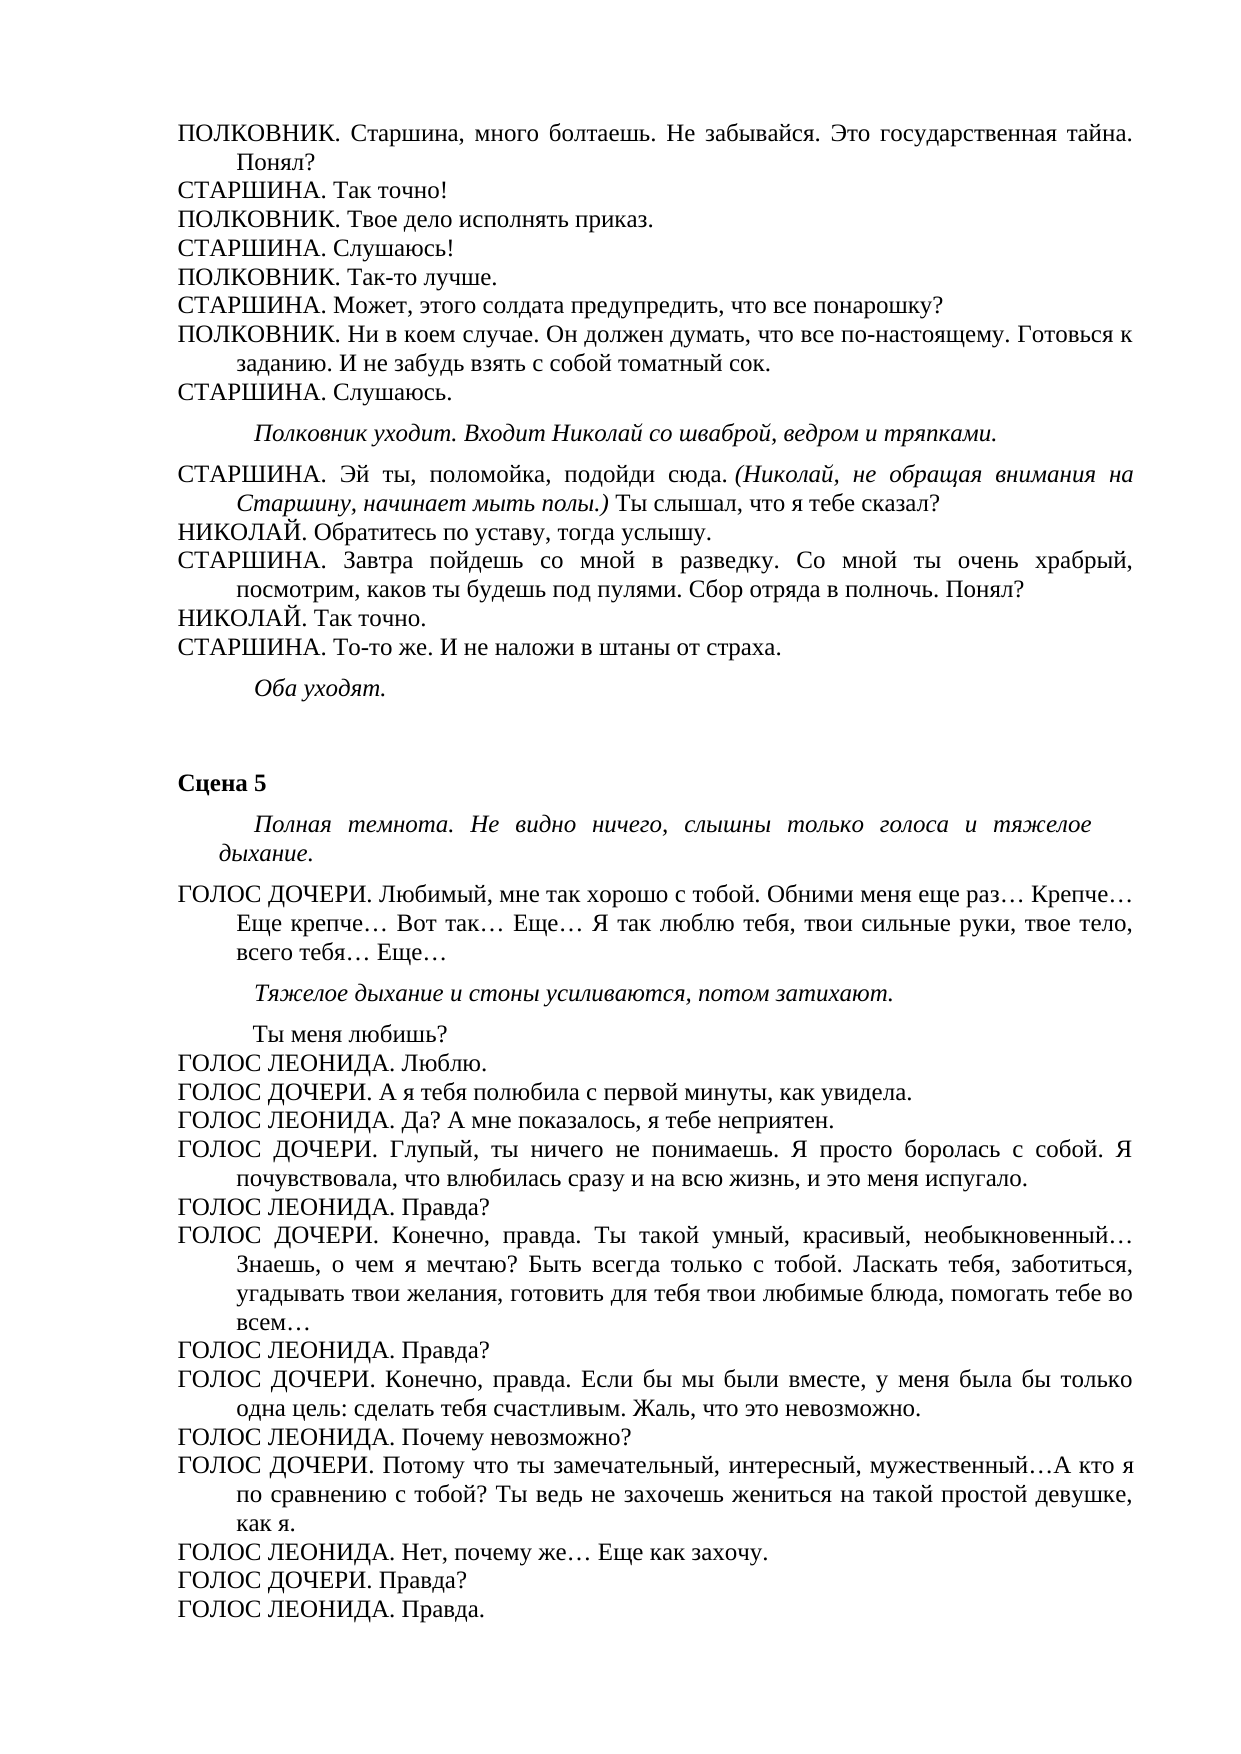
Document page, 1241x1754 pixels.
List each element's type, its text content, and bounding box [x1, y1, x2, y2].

text ГОЛОС ДОЧЕРИ. Любимый, мне так хорошо с тобой. Обними меня еще раз… Крепче… Еще крепче… Вот так… Еще… Я так люблю тебя, твои сильные руки, твое тело, всего тебя… Еще… [177, 879, 1134, 966]
text Ты меня любишь? [236, 1019, 1134, 1048]
text ГОЛОС ДОЧЕРИ. Конечно, правда. Если бы мы были вместе, у меня была бы только одна цель: сделать тебя счастливым. Жаль, что это невозможно. [177, 1364, 1134, 1422]
text ПОЛКОВНИК. Так-то лучше. [177, 262, 1134, 291]
text Полковник уходит. Входит Николай со шваброй, ведром и тряпками. [218, 418, 1093, 447]
text ГОЛОС ЛЕОНИДА. Правда? [177, 1336, 1134, 1364]
text ГОЛОС ЛЕОНИДА. Люблю. [177, 1048, 1134, 1077]
text СТАРШИНА. Эй ты, поломойка, подойди сюда. (Николай, не обращая внимания на Старшину, начинает мыть полы.) Ты слышал, что я тебе сказал? [177, 459, 1134, 517]
text СТАРШИНА. Может, этого солдата предупредить, что все понарошку? [177, 291, 1134, 319]
text ГОЛОС ДОЧЕРИ. Конечно, правда. Ты такой умный, красивый, необыкновенный… Знаешь, о чем я мечтаю? Быть всегда только с тобой. Ласкать тебя, заботиться, угадывать твои желания, готовить для тебя твои любимые блюда, помогать тебе во всем… [177, 1221, 1134, 1336]
text ПОЛКОВНИК. Ни в коем случае. Он должен думать, что все по-настоящему. Готовься к заданию. И не забудь взять с собой томатный сок. [177, 319, 1134, 377]
text СТАРШИНА. Так точно! [177, 176, 1134, 204]
text ГОЛОС ЛЕОНИДА. Правда. [177, 1594, 1134, 1623]
text ГОЛОС ЛЕОНИДА. Почему невозможно? [177, 1422, 1134, 1451]
text СТАРШИНА. То-то же. И не наложи в штаны от страха. [177, 632, 1134, 661]
text СТАРШИНА. Слушаюсь. [177, 377, 1134, 406]
text ГОЛОС ДОЧЕРИ. Потому что ты замечательный, интересный, мужественный…А кто я по сравнению с тобой? Ты ведь не захочешь жениться на такой простой девушке, как я. [177, 1451, 1134, 1537]
text НИКОЛАЙ. Обратитесь по уставу, тогда услышу. [177, 517, 1134, 546]
text ГОЛОС ЛЕОНИДА. Правда? [177, 1192, 1134, 1221]
text Полная темнота. Не видно ничего, слышны только голоса и тяжелое дыхание. [218, 809, 1093, 867]
text ГОЛОС ДОЧЕРИ. Глупый, ты ничего не понимаешь. Я просто боролась с собой. Я почувствовала, что влюбилась сразу и на всю жизнь, и это меня испугало. [177, 1134, 1134, 1192]
text Сцена 5 [177, 768, 1152, 797]
text ПОЛКОВНИК. Старшина, много болтаешь. Не забывайся. Это государственная тайна. Понял? [177, 118, 1134, 176]
text ГОЛОС ЛЕОНИДА. Нет, почему же… Еще как захочу. [177, 1537, 1134, 1566]
text ГОЛОС ДОЧЕРИ. А я тебя полюбила с первой минуты, как увидела. [177, 1077, 1134, 1106]
text Оба уходят. [218, 673, 1093, 702]
text ПОЛКОВНИК. Твое дело исполнять приказ. [177, 204, 1134, 233]
text СТАРШИНА. Завтра пойдешь со мной в разведку. Со мной ты очень храбрый, посмотрим, каков ты будешь под пулями. Сбор отряда в полночь. Понял? [177, 546, 1134, 603]
text СТАРШИНА. Слушаюсь! [177, 233, 1134, 262]
text Тяжелое дыхание и стоны усиливаются, потом затихают. [218, 978, 1093, 1007]
text ГОЛОС ДОЧЕРИ. Правда? [177, 1566, 1134, 1594]
text ГОЛОС ЛЕОНИДА. Да? А мне показалось, я тебе неприятен. [177, 1106, 1134, 1134]
text НИКОЛАЙ. Так точно. [177, 603, 1134, 632]
